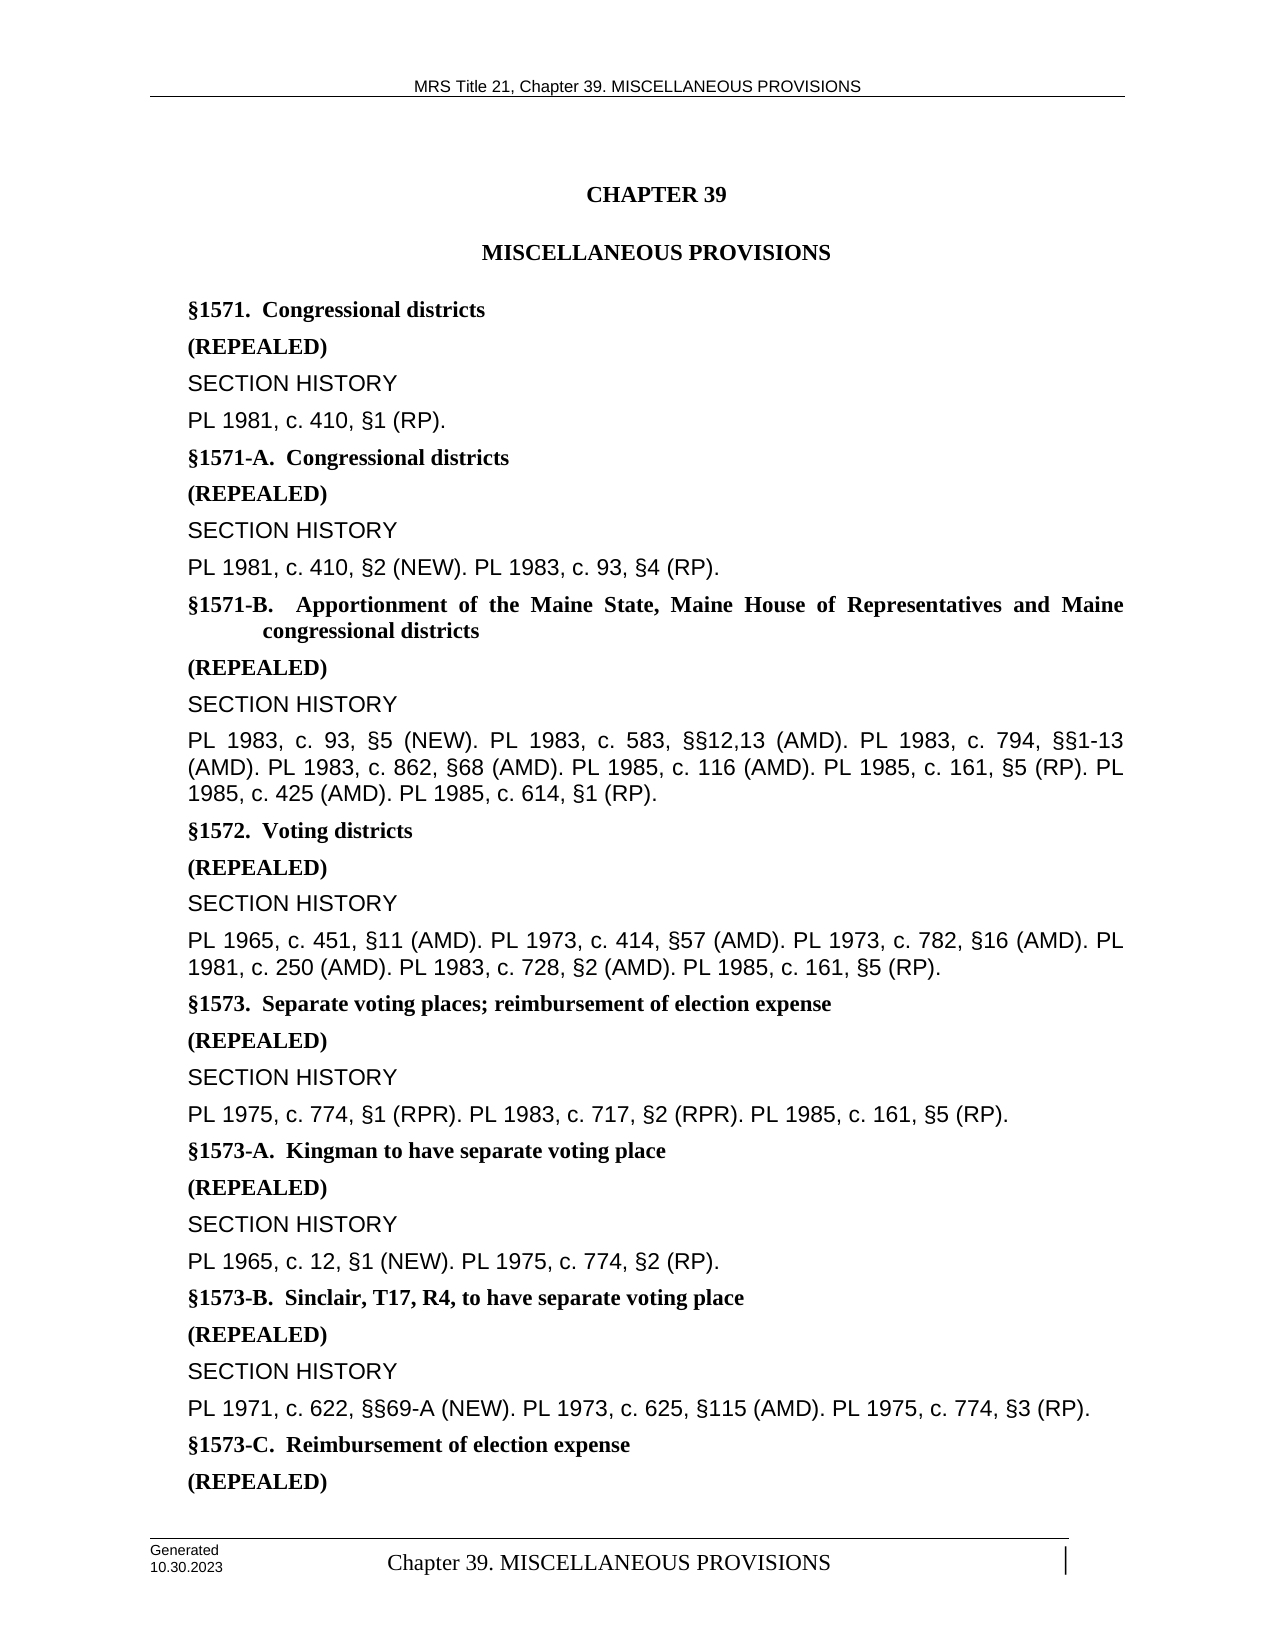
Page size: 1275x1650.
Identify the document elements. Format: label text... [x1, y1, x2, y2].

text MISCELLANEOUS PROVISIONS [187, 239, 1125, 265]
text §1573-C. Reimbursement of election expense [187, 1431, 1125, 1458]
text PL 1981, c. 410, §1 (RP). [187, 407, 1125, 433]
text SECTION HISTORY [187, 370, 1125, 396]
text §1572. Voting districts [187, 817, 1125, 843]
text PL 1983, c. 93, §5 (NEW). PL 1983, c. 583, §§12,13 (AMD). PL 1983, c. 794, §§1-13 (AMD). PL 1983, c. 862, §68 (AMD). PL 1985, c. 116 (AMD). PL 1985, c. 161, §5 (RP). PL 1985, c. 425 (AMD). PL 1985, c. 614, §1 (RP). [187, 727, 1125, 806]
text PL 1965, c. 451, §11 (AMD). PL 1973, c. 414, §57 (AMD). PL 1973, c. 782, §16 (AMD). PL 1981, c. 250 (AMD). PL 1983, c. 728, §2 (AMD). PL 1985, c. 161, §5 (RP). [187, 927, 1125, 980]
text (REPEALED) [187, 480, 1125, 507]
text SECTION HISTORY [187, 517, 1125, 543]
text (REPEALED) [187, 1174, 1125, 1200]
text (REPEALED) [187, 853, 1125, 880]
text SECTION HISTORY [187, 1358, 1125, 1384]
text (REPEALED) [187, 1027, 1125, 1053]
text (REPEALED) [187, 333, 1125, 359]
text CHAPTER 39 [187, 181, 1125, 208]
text §1571. Congressional districts [187, 296, 1125, 323]
text §1573. Separate voting places; reimbursement of election expense [187, 990, 1125, 1017]
text §1571-B. Apportionment of the Maine State, Maine House of Representatives and Maine congressional districts [187, 591, 1125, 643]
text (REPEALED) [187, 1468, 1125, 1494]
text SECTION HISTORY [187, 890, 1125, 917]
text PL 1981, c. 410, §2 (NEW). PL 1983, c. 93, §4 (RP). [187, 554, 1125, 580]
text §1573-A. Kingman to have separate voting place [187, 1137, 1125, 1164]
text PL 1971, c. 622, §§69-A (NEW). PL 1973, c. 625, §115 (AMD). PL 1975, c. 774, §3 (RP). [187, 1395, 1125, 1421]
text §1573-B. Sinclair, T17, R4, to have separate voting place [187, 1284, 1125, 1311]
text §1571-A. Congressional districts [187, 443, 1125, 470]
text (REPEALED) [187, 1321, 1125, 1347]
text SECTION HISTORY [187, 1211, 1125, 1237]
text PL 1965, c. 12, §1 (NEW). PL 1975, c. 774, §2 (RP). [187, 1248, 1125, 1274]
text SECTION HISTORY [187, 691, 1125, 717]
text SECTION HISTORY [187, 1064, 1125, 1090]
text PL 1975, c. 774, §1 (RPR). PL 1983, c. 717, §2 (RPR). PL 1985, c. 161, §5 (RP). [187, 1101, 1125, 1127]
text (REPEALED) [187, 654, 1125, 680]
